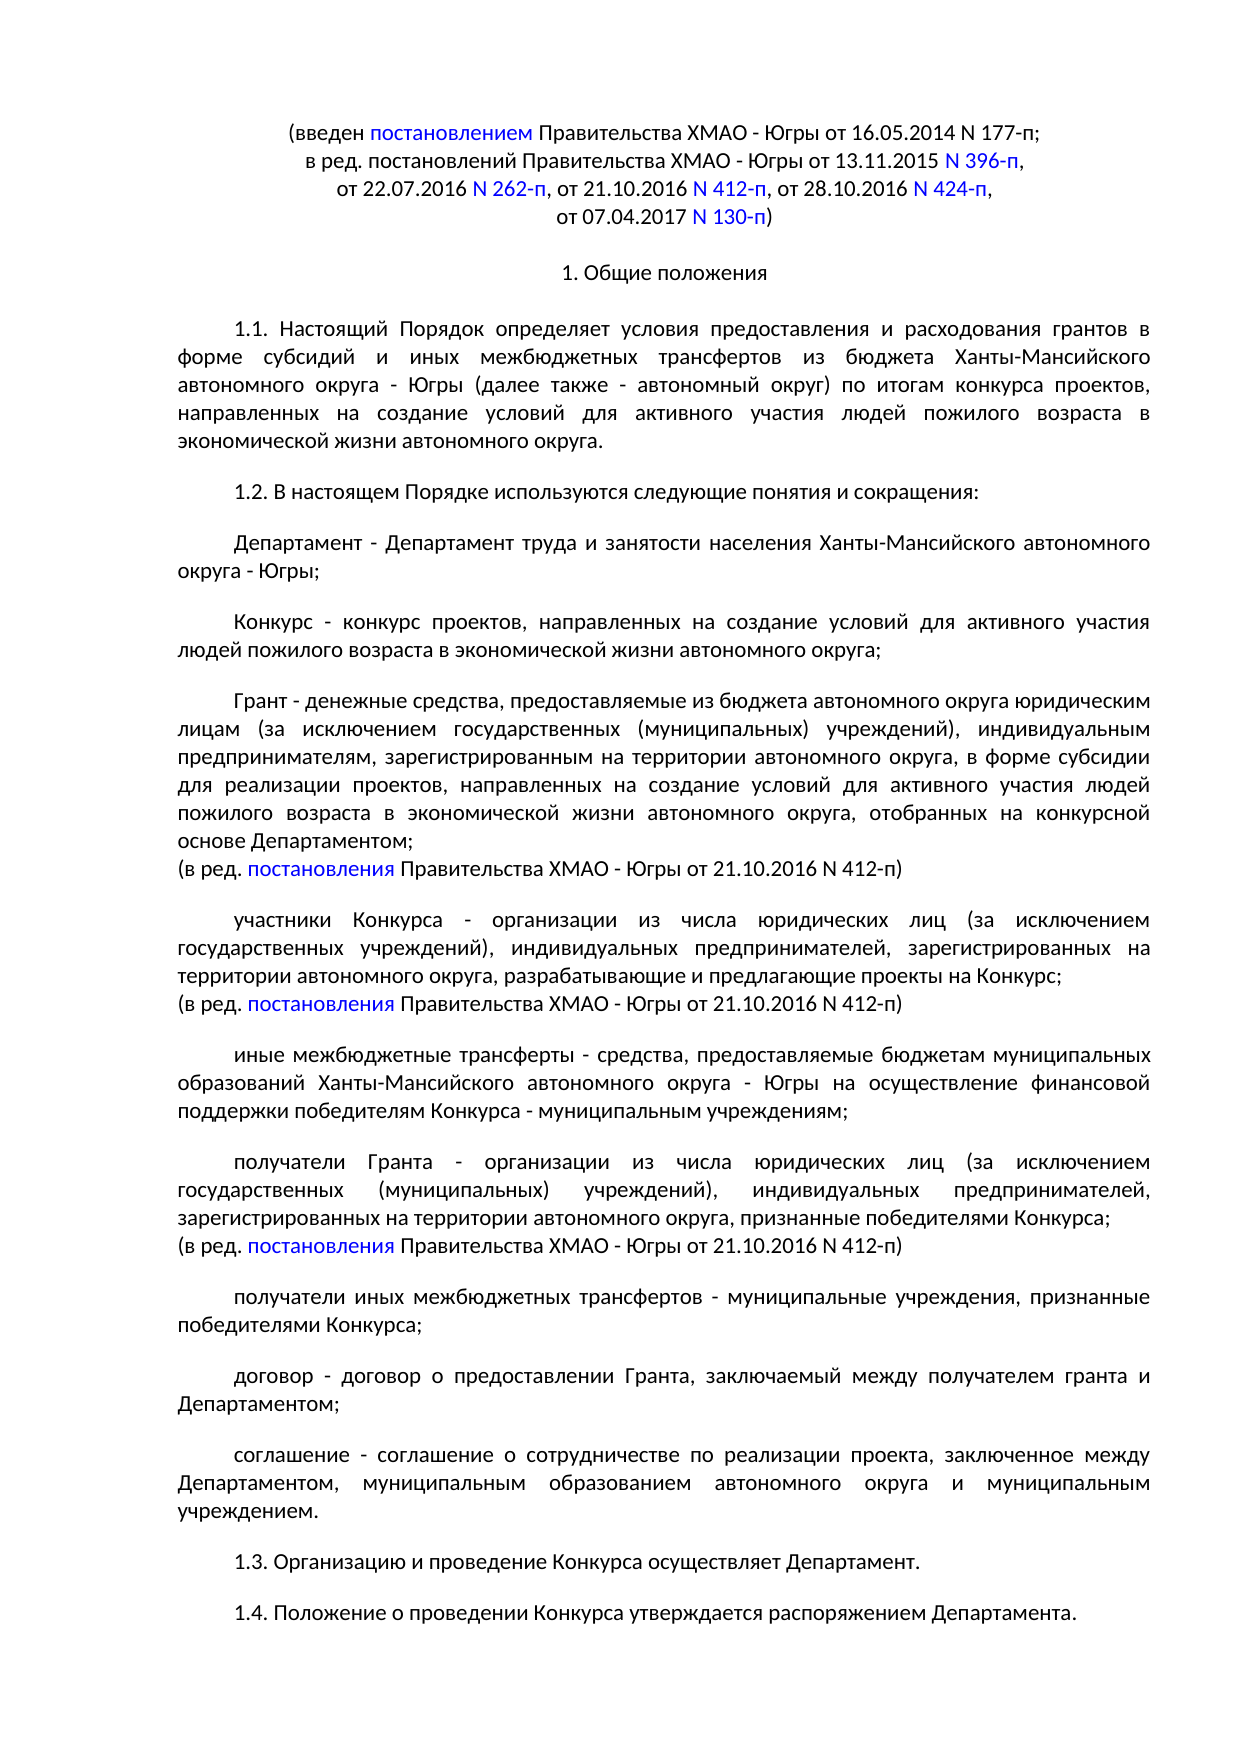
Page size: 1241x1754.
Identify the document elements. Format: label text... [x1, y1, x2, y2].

text договор - договор о предоставлении Гранта, заключаемый между получателем гранта и Департаментом; [177, 1361, 1152, 1417]
text Департамент - Департамент труда и занятости населения Ханты-Мансийского автономного округа - Югры; [177, 528, 1152, 584]
text 1.3. Организацию и проведение Конкурса осуществляет Департамент. [177, 1547, 1152, 1575]
text (в ред. постановления Правительства ХМАО - Югры от 21.10.2016 N 412-п) [177, 854, 1152, 882]
text 1.4. Положение о проведении Конкурса утверждается распоряжением Департамента. [177, 1598, 1152, 1626]
text от 07.04.2017 N 130-п) [177, 202, 1152, 230]
text соглашение - соглашение о сотрудничестве по реализации проекта, заключенное между Департаментом, муниципальным образованием автономного округа и муниципальным учреждением. [177, 1440, 1152, 1524]
text иные межбюджетные трансферты - средства, предоставляемые бюджетам муниципальных образований Ханты-Мансийского автономного округа - Югры на осуществление финансовой поддержки победителям Конкурса - муниципальным учреждениям; [177, 1040, 1152, 1124]
text получатели Гранта - организации из числа юридических лиц (за исключением государственных (муниципальных) учреждений), индивидуальных предпринимателей, зарегистрированных на территории автономного округа, признанные победителями Конкурса; [177, 1147, 1152, 1231]
text Конкурс - конкурс проектов, направленных на создание условий для активного участия людей пожилого возраста в экономической жизни автономного округа; [177, 607, 1152, 663]
text 1. Общие положения [177, 258, 1152, 286]
text от 22.07.2016 N 262-п, от 21.10.2016 N 412-п, от 28.10.2016 N 424-п, [177, 174, 1152, 202]
text получатели иных межбюджетных трансфертов - муниципальные учреждения, признанные победителями Конкурса; [177, 1282, 1152, 1338]
text Грант - денежные средства, предоставляемые из бюджета автономного округа юридическим лицам (за исключением государственных (муниципальных) учреждений), индивидуальным предпринимателям, зарегистрированным на территории автономного округа, в форме субсидии для реализации проектов, направленных на создание условий для активного участия людей пожилого возраста в экономической жизни автономного округа, отобранных на конкурсной основе Департаментом; [177, 686, 1152, 854]
text (введен постановлением Правительства ХМАО - Югры от 16.05.2014 N 177-п; [177, 118, 1152, 146]
text в ред. постановлений Правительства ХМАО - Югры от 13.11.2015 N 396-п, [177, 146, 1152, 174]
text (в ред. постановления Правительства ХМАО - Югры от 21.10.2016 N 412-п) [177, 1231, 1152, 1259]
text участники Конкурса - организации из числа юридических лиц (за исключением государственных учреждений), индивидуальных предпринимателей, зарегистрированных на территории автономного округа, разрабатывающие и предлагающие проекты на Конкурс; [177, 905, 1152, 989]
text (в ред. постановления Правительства ХМАО - Югры от 21.10.2016 N 412-п) [177, 989, 1152, 1017]
text 1.2. В настоящем Порядке используются следующие понятия и сокращения: [177, 477, 1152, 505]
text 1.1. Настоящий Порядок определяет условия предоставления и расходования грантов в форме субсидий и иных межбюджетных трансфертов из бюджета Ханты-Мансийского автономного округа - Югры (далее также - автономный округ) по итогам конкурса проектов, направленных на создание условий для активного участия людей пожилого возраста в экономической жизни автономного округа. [177, 314, 1152, 454]
